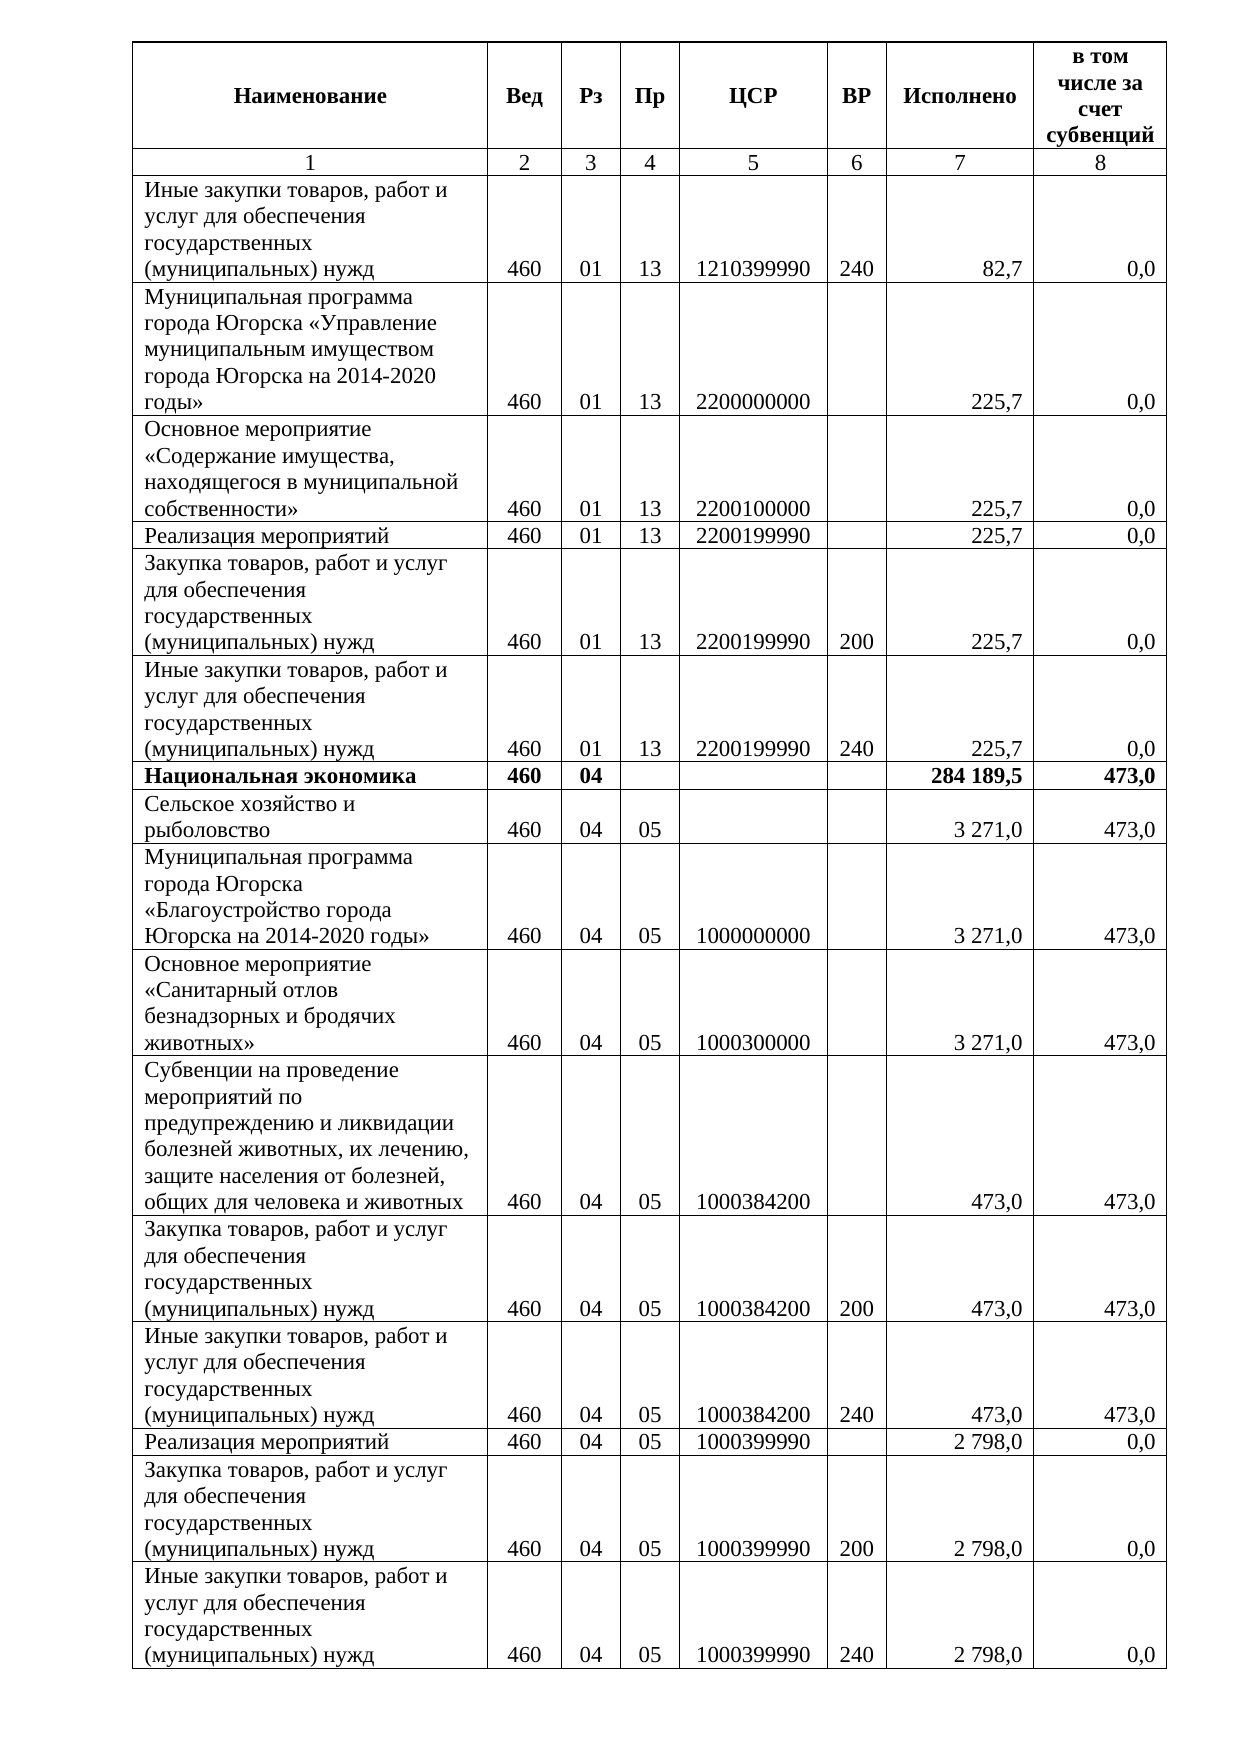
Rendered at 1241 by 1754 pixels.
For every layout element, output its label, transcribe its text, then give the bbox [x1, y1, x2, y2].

table_header Вед [488, 43, 561, 148]
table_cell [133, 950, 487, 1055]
table_cell 6 [828, 149, 886, 175]
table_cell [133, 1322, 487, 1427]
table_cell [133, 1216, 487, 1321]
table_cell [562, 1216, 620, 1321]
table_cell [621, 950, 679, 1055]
table_header ЦСР [680, 43, 827, 148]
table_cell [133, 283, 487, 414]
table_cell 8 [1034, 149, 1166, 175]
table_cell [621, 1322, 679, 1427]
table_header Исполнено [887, 43, 1033, 148]
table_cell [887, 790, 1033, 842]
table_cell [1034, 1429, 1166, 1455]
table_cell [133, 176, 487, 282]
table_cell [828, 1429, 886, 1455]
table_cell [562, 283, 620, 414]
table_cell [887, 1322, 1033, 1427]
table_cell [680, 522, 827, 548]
table_cell 7 [887, 149, 1033, 175]
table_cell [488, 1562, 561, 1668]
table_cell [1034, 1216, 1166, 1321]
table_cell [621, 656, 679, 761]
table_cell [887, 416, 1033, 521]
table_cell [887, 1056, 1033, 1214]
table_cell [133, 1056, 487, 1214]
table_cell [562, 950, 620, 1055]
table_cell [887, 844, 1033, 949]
table_cell 2 [488, 149, 561, 175]
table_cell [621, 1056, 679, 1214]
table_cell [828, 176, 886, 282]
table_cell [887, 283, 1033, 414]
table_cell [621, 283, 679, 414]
table_header Рз [562, 43, 620, 148]
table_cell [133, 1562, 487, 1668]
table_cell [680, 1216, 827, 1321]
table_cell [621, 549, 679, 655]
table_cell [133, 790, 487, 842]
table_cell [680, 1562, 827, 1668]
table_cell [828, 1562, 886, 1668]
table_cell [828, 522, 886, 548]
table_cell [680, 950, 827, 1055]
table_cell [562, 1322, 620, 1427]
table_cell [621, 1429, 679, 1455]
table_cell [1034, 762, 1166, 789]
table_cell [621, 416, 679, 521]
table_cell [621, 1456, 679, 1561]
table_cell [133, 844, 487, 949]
table_header Наименование [133, 43, 487, 148]
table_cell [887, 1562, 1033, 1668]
table_cell 5 [680, 149, 827, 175]
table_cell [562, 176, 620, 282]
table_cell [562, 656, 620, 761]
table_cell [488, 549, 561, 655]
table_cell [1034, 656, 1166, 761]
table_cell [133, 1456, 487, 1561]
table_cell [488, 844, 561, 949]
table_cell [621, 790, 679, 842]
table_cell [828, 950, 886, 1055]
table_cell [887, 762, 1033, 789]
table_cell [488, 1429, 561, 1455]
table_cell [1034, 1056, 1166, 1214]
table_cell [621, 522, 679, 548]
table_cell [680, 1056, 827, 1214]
table_header Пр [621, 43, 679, 148]
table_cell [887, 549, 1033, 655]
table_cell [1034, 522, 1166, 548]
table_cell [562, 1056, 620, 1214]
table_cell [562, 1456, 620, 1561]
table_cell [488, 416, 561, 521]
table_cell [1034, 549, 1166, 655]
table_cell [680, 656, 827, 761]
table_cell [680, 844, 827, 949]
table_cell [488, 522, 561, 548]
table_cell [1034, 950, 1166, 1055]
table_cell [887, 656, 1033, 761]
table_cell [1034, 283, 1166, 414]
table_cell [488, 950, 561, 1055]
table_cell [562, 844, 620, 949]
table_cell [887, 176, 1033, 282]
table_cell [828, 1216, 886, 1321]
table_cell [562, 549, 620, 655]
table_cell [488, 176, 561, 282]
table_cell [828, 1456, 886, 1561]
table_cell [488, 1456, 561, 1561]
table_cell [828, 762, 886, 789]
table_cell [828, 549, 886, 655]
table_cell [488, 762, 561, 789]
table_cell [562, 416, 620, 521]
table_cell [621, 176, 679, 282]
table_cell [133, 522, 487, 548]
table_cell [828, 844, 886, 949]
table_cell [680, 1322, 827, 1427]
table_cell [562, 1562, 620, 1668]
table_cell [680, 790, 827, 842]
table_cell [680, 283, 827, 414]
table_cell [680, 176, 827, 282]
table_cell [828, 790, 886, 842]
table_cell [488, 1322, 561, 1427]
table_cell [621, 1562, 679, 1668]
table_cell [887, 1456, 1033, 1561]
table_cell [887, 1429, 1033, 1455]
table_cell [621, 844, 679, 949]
table_header в том числе за счет субвенций [1034, 43, 1166, 148]
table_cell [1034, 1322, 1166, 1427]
table_cell 1 [133, 149, 487, 175]
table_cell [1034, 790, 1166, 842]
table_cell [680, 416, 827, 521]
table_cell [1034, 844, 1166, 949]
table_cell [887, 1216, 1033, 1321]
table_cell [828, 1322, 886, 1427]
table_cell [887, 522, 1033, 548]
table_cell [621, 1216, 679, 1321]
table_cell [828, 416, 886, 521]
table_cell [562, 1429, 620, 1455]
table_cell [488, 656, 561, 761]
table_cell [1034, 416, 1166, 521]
table_cell 4 [621, 149, 679, 175]
table_header ВР [828, 43, 886, 148]
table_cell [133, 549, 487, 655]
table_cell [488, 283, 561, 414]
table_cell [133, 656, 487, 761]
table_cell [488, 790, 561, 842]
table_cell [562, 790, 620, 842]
table_cell 3 [562, 149, 620, 175]
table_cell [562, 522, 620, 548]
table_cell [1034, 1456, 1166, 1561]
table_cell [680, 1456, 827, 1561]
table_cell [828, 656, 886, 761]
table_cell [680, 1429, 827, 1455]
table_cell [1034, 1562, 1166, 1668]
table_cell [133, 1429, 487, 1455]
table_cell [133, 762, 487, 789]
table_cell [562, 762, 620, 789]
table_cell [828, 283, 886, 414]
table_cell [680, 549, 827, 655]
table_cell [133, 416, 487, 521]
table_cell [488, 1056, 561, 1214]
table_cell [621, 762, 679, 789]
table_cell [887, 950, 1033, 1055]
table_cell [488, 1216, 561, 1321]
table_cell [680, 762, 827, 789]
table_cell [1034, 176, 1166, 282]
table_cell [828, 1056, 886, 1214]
